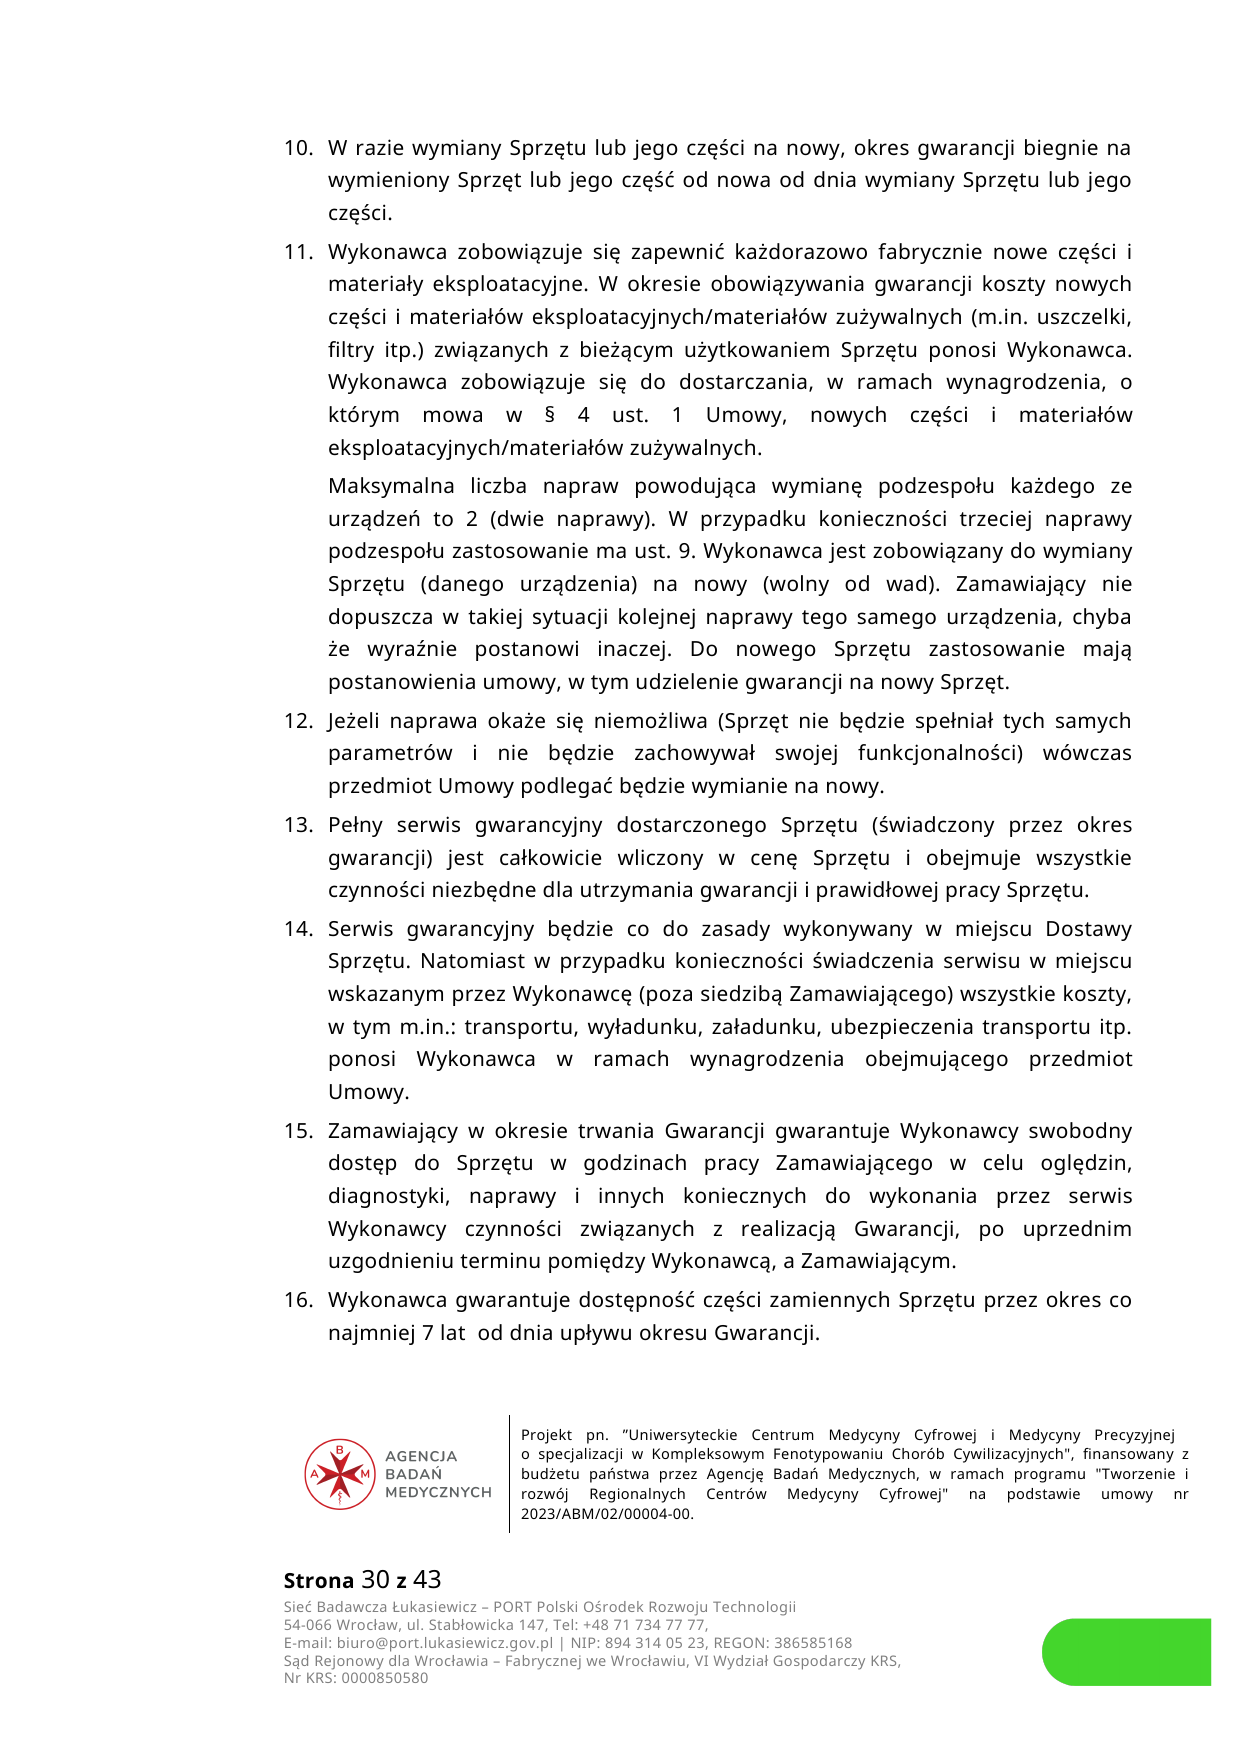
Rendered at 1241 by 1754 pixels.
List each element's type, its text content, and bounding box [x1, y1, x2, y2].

list Wykonawca zobowiązuje się zapewnić każdorazowo fabrycznie nowe części i materiały eksploatacyjne. W okresie obowiązywania gwarancji koszty nowych części i materiałów eksploatacyjnych/materiałów zużywalnych (m.in. uszczelki, filtry itp.) związanych z bieżącym użytkowaniem Sprzętu ponosi Wykonawca. Wykonawca zobowiązuje się do dostarczania, w ramach wynagrodzenia, o którym mowa w § 4 ust. 1 Umowy, nowych części i materiałów eksploatacyjnych/materiałów zużywalnych. [283, 237, 1134, 461]
list Zamawiający w okresie trwania Gwarancji gwarantuje Wykonawcy swobodny dostęp do Sprzętu w godzinach pracy Zamawiającego w celu oględzin, diagnostyki, naprawy i innych koniecznych do wykonania przez serwis Wykonawcy czynności związanych z realizacją Gwarancji, po uprzednim uzgodnieniu terminu pomiędzy Wykonawcą, a Zamawiającym. [283, 1116, 1134, 1275]
list Pełny serwis gwarancyjny dostarczonego Sprzętu (świadczony przez okres gwarancji) jest całkowicie wliczony w cenę Sprzętu i obejmuje wszystkie czynności niezbędne dla utrzymania gwarancji i prawidłowej pracy Sprzętu. [283, 810, 1134, 904]
text Maksymalna liczba napraw powodująca wymianę podzespołu każdego ze urządzeń to 2 (dwie naprawy). W przypadku konieczności trzeciej naprawy podzespołu zastosowanie ma ust. 9. Wykonawca jest zobowiązany do wymiany Sprzętu (danego urządzenia) na nowy (wolny od wad). Zamawiający nie dopuszcza w takiej sytuacji kolejnej naprawy tego samego urządzenia, chyba że wyraźnie postanowi inaczej. Do nowego Sprzętu zastosowanie mają postanowienia umowy, w tym udzielenie gwarancji na nowy Sprzęt. [328, 471, 1134, 696]
list W razie wymiany Sprzętu lub jego części na nowy, okres gwarancji biegnie na wymieniony Sprzęt lub jego część od nowa od dnia wymiany Sprzętu lub jego części. [283, 133, 1134, 227]
list Serwis gwarancyjny będzie co do zasady wykonywany w miejscu Dostawy Sprzętu. Natomiast w przypadku konieczności świadczenia serwisu w miejscu wskazanym przez Wykonawcę (poza siedzibą Zamawiającego) wszystkie koszty, w tym m.in.: transportu, wyładunku, załadunku, ubezpieczenia transportu itp. ponosi Wykonawca w ramach wynagrodzenia obejmującego przedmiot Umowy. [283, 914, 1134, 1106]
picture [294, 1418, 499, 1530]
list Jeżeli naprawa okaże się niemożliwa (Sprzęt nie będzie spełniał tych samych parametrów i nie będzie zachowywał swojej funkcjonalności) wówczas przedmiot Umowy podlegać będzie wymianie na nowy. [283, 706, 1134, 799]
list Wykonawca gwarantuje dostępność części zamiennych Sprzętu przez okres co najmniej 7 lat od dnia upływu okresu Gwarancji. [283, 1285, 1134, 1346]
picture [1038, 1614, 1241, 1754]
